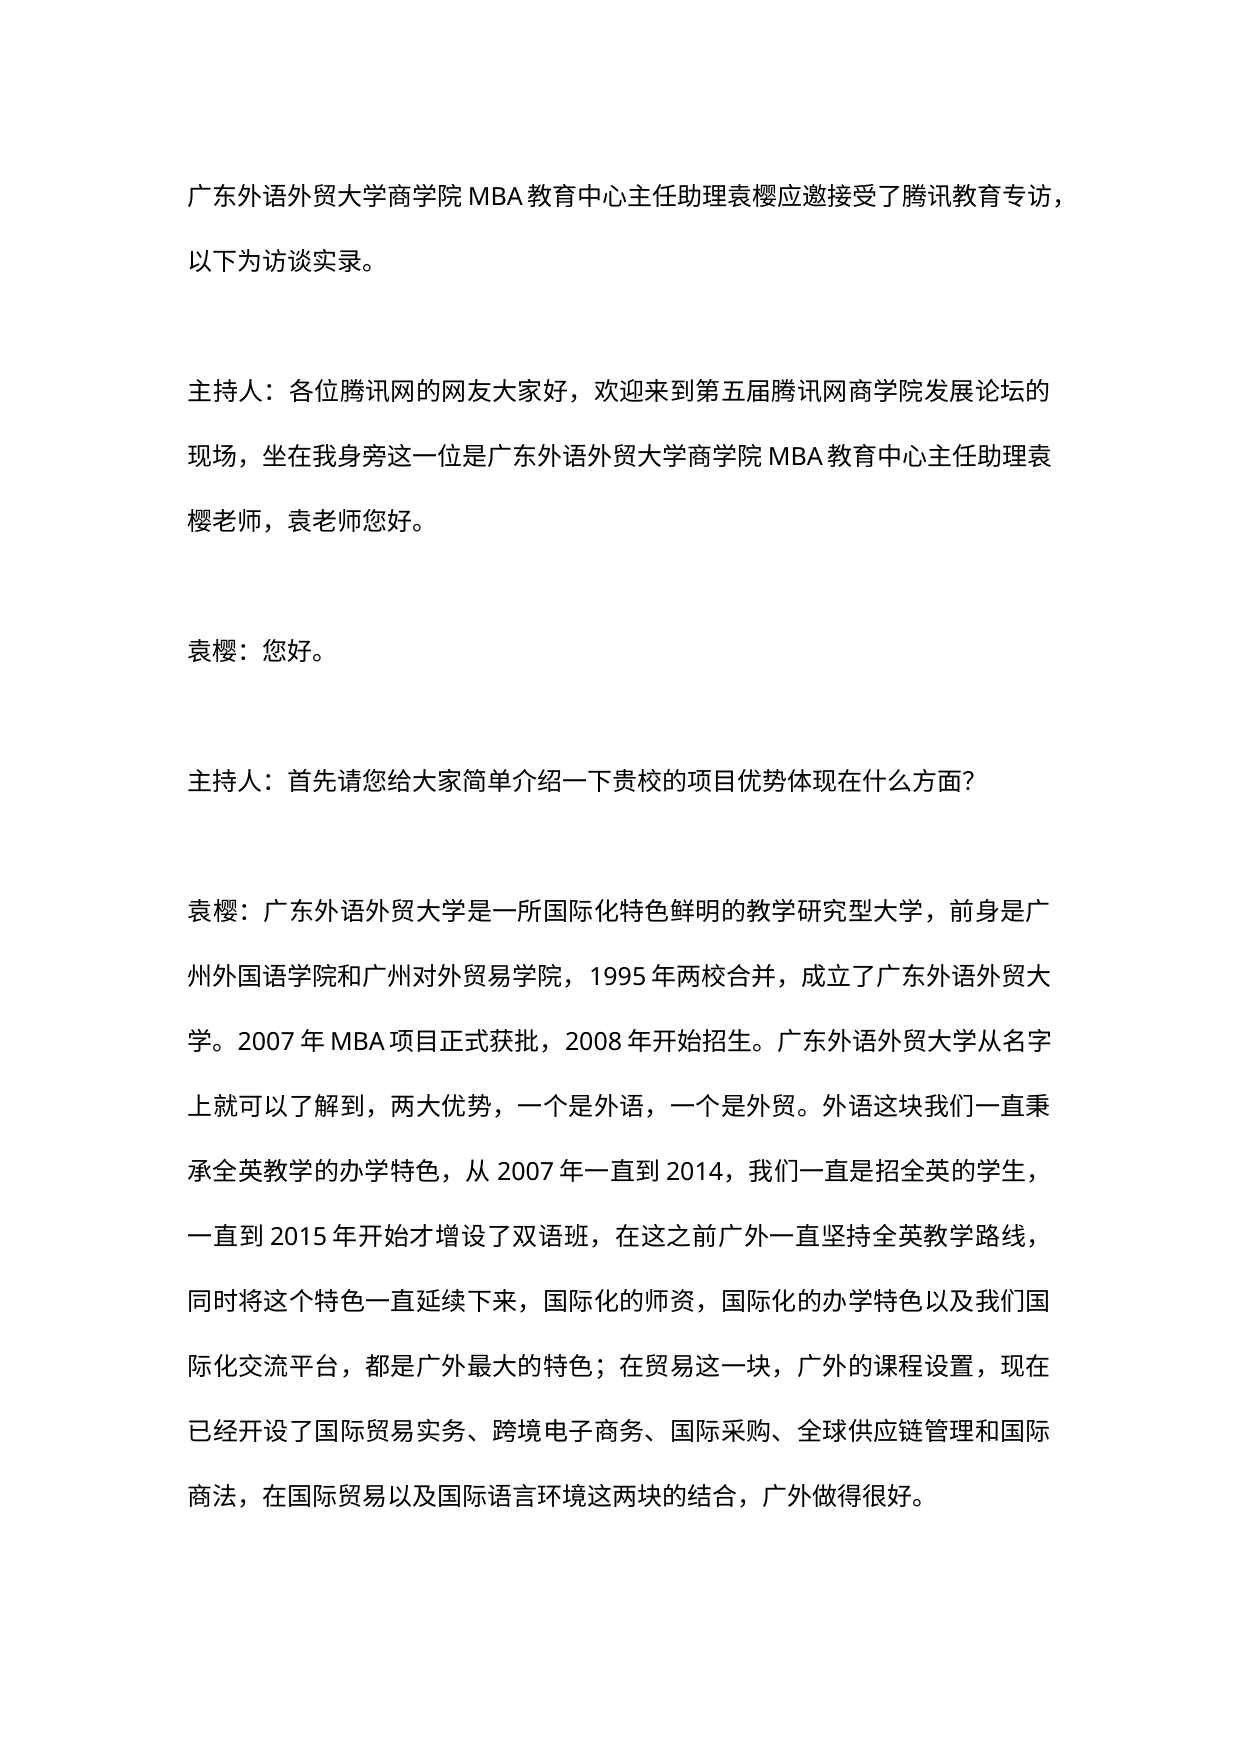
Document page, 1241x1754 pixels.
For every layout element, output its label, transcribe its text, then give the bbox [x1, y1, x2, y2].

text 袁樱：您好。 [187, 617, 1053, 682]
text 主持人：首先请您给大家简单介绍一下贵校的项目优势体现在什么方面？ [187, 747, 1053, 812]
text 袁樱：广东外语外贸大学是一所国际化特色鲜明的教学研究型大学，前身是广州外国语学院和广州对外贸易学院，1995年两校合并，成立了广东外语外贸大学。2007年MBA项目正式获批，2008年开始招生。广东外语外贸大学从名字上就可以了解到，两大优势，一个是外语，一个是外贸。外语这块我们一直秉承全英教学的办学特色，从2007年一直到2014，我们一直是招全英的学生，一直到2015年开始才增设了双语班，在这之前广外一直坚持全英教学路线，同时将这个特色一直延续下来，国际化的师资，国际化的办学特色以及我们国际化交流平台，都是广外最大的特色；在贸易这一块，广外的课程设置，现在已经开设了国际贸易实务、跨境电子商务、国际采购、全球供应链管理和国际商法，在国际贸易以及国际语言环境这两块的结合，广外做得很好。 [187, 877, 1053, 1527]
text 主持人：各位腾讯网的网友大家好，欢迎来到第五届腾讯网商学院发展论坛的现场，坐在我身旁这一位是广东外语外贸大学商学院MBA教育中心主任助理袁樱老师，袁老师您好。 [187, 357, 1053, 552]
text 广东外语外贸大学商学院MBA教育中心主任助理袁樱应邀接受了腾讯教育专访，以下为访谈实录。 [187, 162, 1053, 292]
